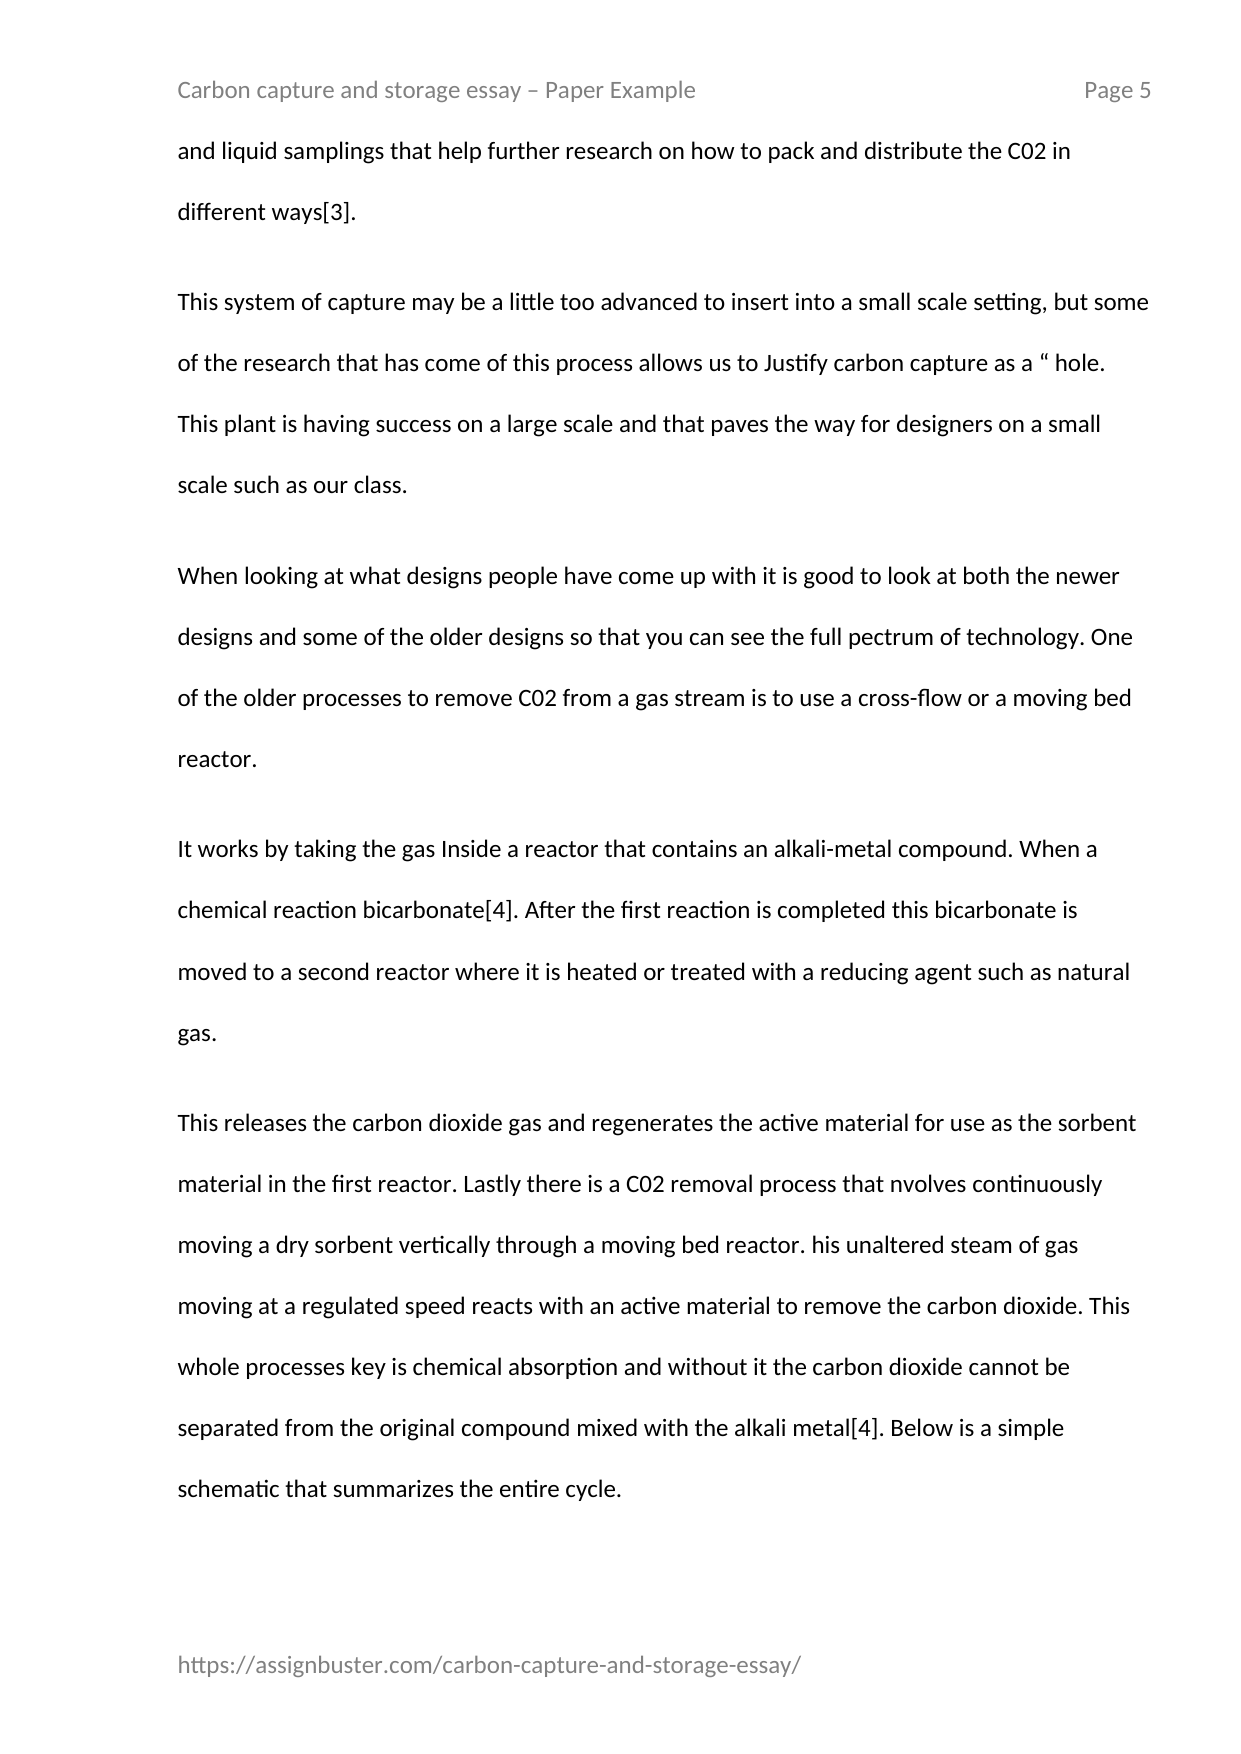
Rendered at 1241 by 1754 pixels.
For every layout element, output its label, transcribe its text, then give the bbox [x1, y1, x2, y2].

text When looking at what designs people have come up with it is good to look at both the newer designs and some of the older designs so that you can see the full pectrum of technology. One of the older processes to remove C02 from a gas stream is to use a cross-flow or a moving bed reactor. [177, 560, 1152, 774]
text This releases the carbon dioxide gas and regenerates the active material for use as the sorbent material in the first reactor. Lastly there is a C02 removal process that nvolves continuously moving a dry sorbent vertically through a moving bed reactor. his unaltered steam of gas moving at a regulated speed reacts with an active material to remove the carbon dioxide. This whole processes key is chemical absorption and without it the carbon dioxide cannot be separated from the original compound mixed with the alkali metal[4]. Below is a simple schematic that summarizes the entire cycle. [177, 1107, 1152, 1504]
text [177, 135, 1152, 226]
text It works by taking the gas Inside a reactor that contains an alkali-metal compound. When a chemical reaction bicarbonate[4]. After the first reaction is completed this bicarbonate is moved to a second reactor where it is heated or treated with a reducing agent such as natural gas. [177, 834, 1152, 1047]
text This system of capture may be a little too advanced to insert into a small scale setting, but some of the research that has come of this process allows us to Justify carbon capture as a “ hole. This plant is having success on a large scale and that paves the way for designers on a small scale such as our class. [177, 286, 1152, 500]
